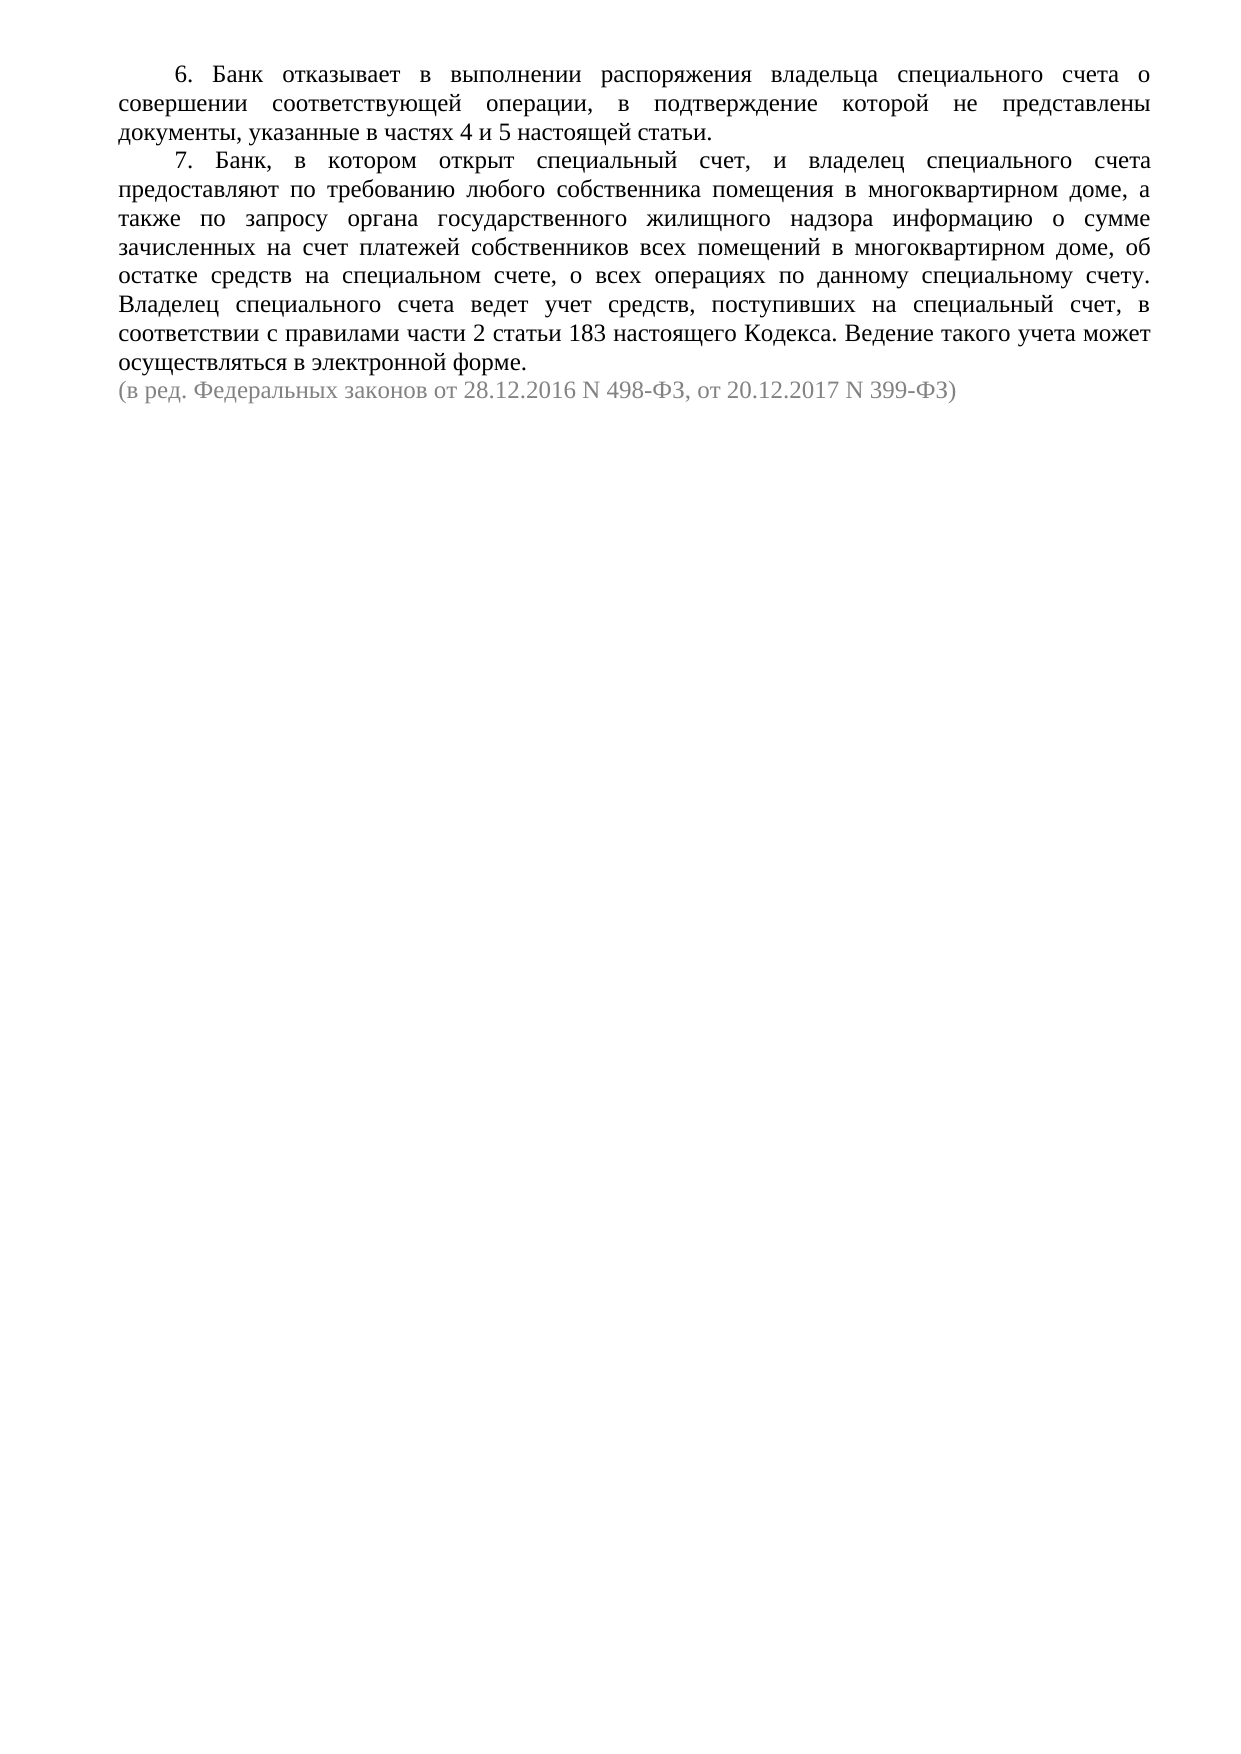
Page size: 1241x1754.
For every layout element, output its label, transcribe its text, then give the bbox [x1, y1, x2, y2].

text 7. Банк, в котором открыт специальный счет, и владелец специального счета предоставляют по требованию любого собственника помещения в многоквартирном доме, а также по запросу органа государственного жилищного надзора информацию о сумме зачисленных на счет платежей собственников всех помещений в многоквартирном доме, об остатке средств на специальном счете, о всех операциях по данному специальному счету. Владелец специального счета ведет учет средств, поступивших на специальный счет, в соответствии с правилами части 2 статьи 183 настоящего Кодекса. Ведение такого учета может осуществляться в электронной форме. [118, 145, 1152, 375]
text 6. Банк отказывает в выполнении распоряжения владельца специального счета о совершении соответствующей операции, в подтверждение которой не представлены документы, указанные в частях 4 и 5 настоящей статьи. [118, 59, 1152, 145]
text (в ред. Федеральных законов от 28.12.2016 N 498-ФЗ, от 20.12.2017 N 399-ФЗ) [118, 375, 1152, 404]
